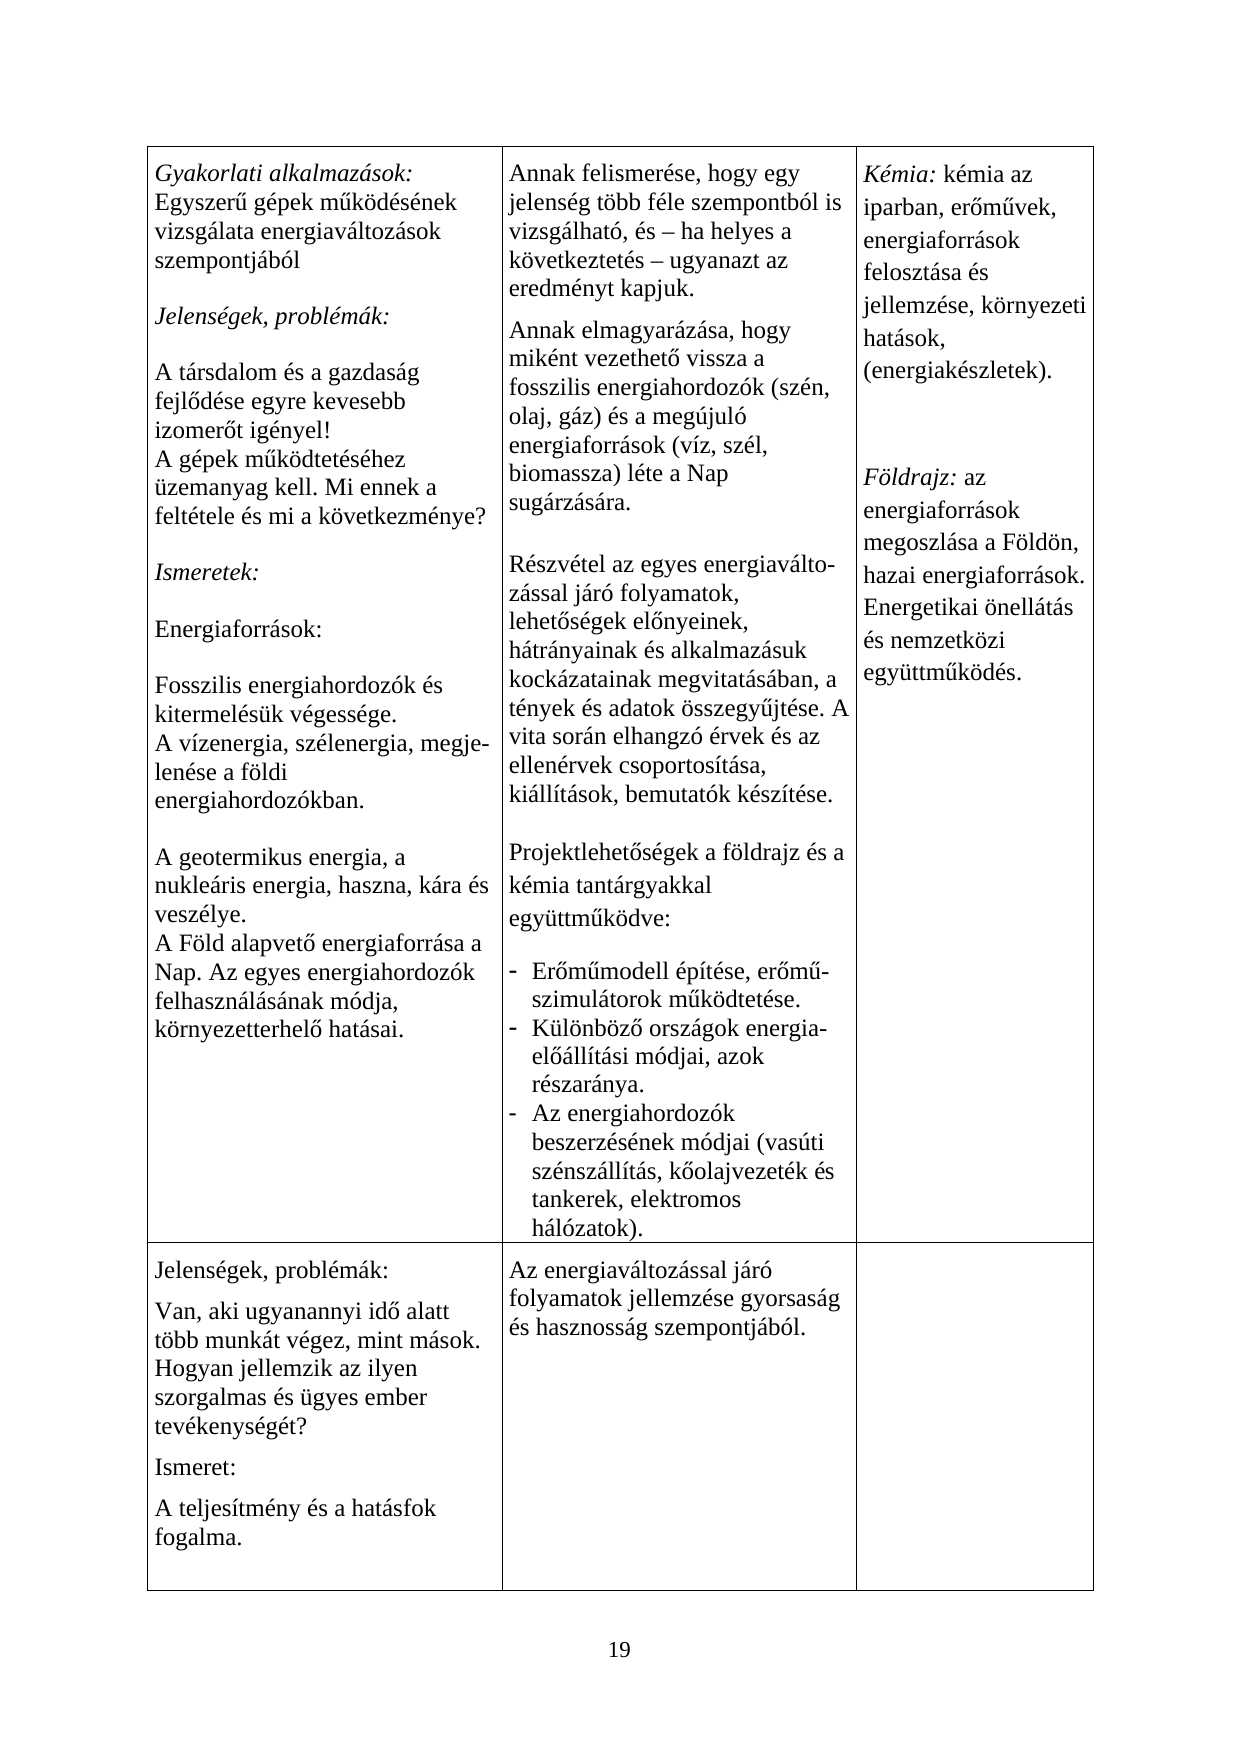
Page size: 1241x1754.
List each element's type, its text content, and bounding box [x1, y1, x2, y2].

table_cell Jelenségek, problémák: Van, aki ugyanannyi idő alatt több munkát végez, mint mások. Hogyan jellemzik az ilyen szorgalmas és ügyes ember tevékenységét? Ismeret: A teljesítmény és a hatásfok fogalma. [148, 1243, 502, 1590]
table_header Kémia: kémia az iparban, erőművek, energiaforrások felosztása és [857, 147, 1093, 288]
table_cell Ismeretek: [148, 557, 502, 590]
table_cell együttműködés. [857, 655, 1093, 828]
table_cell Jelenségek, problémák: [148, 288, 502, 353]
table_cell hazai energiaforrások. [857, 557, 1093, 590]
table_cell [857, 828, 1093, 1242]
table_cell A geotermikus energia, a nukleáris energia, haszna, kára és veszélye. A Föld alapvető energiaforrása a Nap. Az egyes energiahordozók felhasználásának módja, környezetterhelő hatásai. [148, 828, 502, 1242]
table_cell A társdalom és a gazdaság fejlődése egyre kevesebb izomerőt igényel! A gépek működtetéséhez üzemanyag kell. Mi ennek a feltétele és mi a következménye? [148, 353, 502, 557]
table_cell jellemzése, környezeti hatások, [857, 288, 1093, 353]
table_header Annak felismerése, hogy egy jelenség több féle szempontból is vizsgálható, és – ha helyes a következtetés – ugyanazt az eredményt kapjuk. Annak elmagyarázása, hogy miként vezethető vissza a fosszilis energiahordozók (szén, olaj, gáz) és a megújuló energiaforrások (víz, szél, biomassza) léte a Nap sugárzására. Részvétel az egyes energiaválto- zással járó folyamatok, lehetőségek előnyeinek, hátrányainak és alkalmazásuk kockázatainak megvitatásában, a tények és adatok összegyűjtése. A vita során elhangzó érvek és az ellenérvek csoportosítása, kiállítások, bemutatók készítése. Projektlehetőségek a földrajz és a kémia tantárgyakkal együttműködve: Erőműmodell építése, erőmű- szimulátorok működtetése. Különböző országok energia- előállítási módjai, azok részaránya. Az energiahordozók beszerzésének módjai (vasúti szénszállítás, kőolajvezeték és tankerek, elektromos hálózatok). [503, 147, 856, 1242]
table_header Gyakorlati alkalmazások: Egyszerű gépek működésének vizsgálata energiaváltozások szempontjából [148, 147, 502, 288]
table_cell Fosszilis energiahordozók és kitermelésük végessége. A vízenergia, szélenergia, megje- lenése a földi energiahordozókban. [148, 655, 502, 828]
table_cell [857, 1243, 1093, 1590]
table_cell Energiaforrások: [148, 590, 502, 655]
table_cell (energiakészletek). Földrajz: az energiaforrások megoszlása a Földön, [857, 353, 1093, 557]
table_cell Energetikai önellátás és nemzetközi [857, 590, 1093, 655]
table_cell Az energiaváltozással járó folyamatok jellemzése gyorsaság és hasznosság szempontjából. [503, 1243, 856, 1590]
